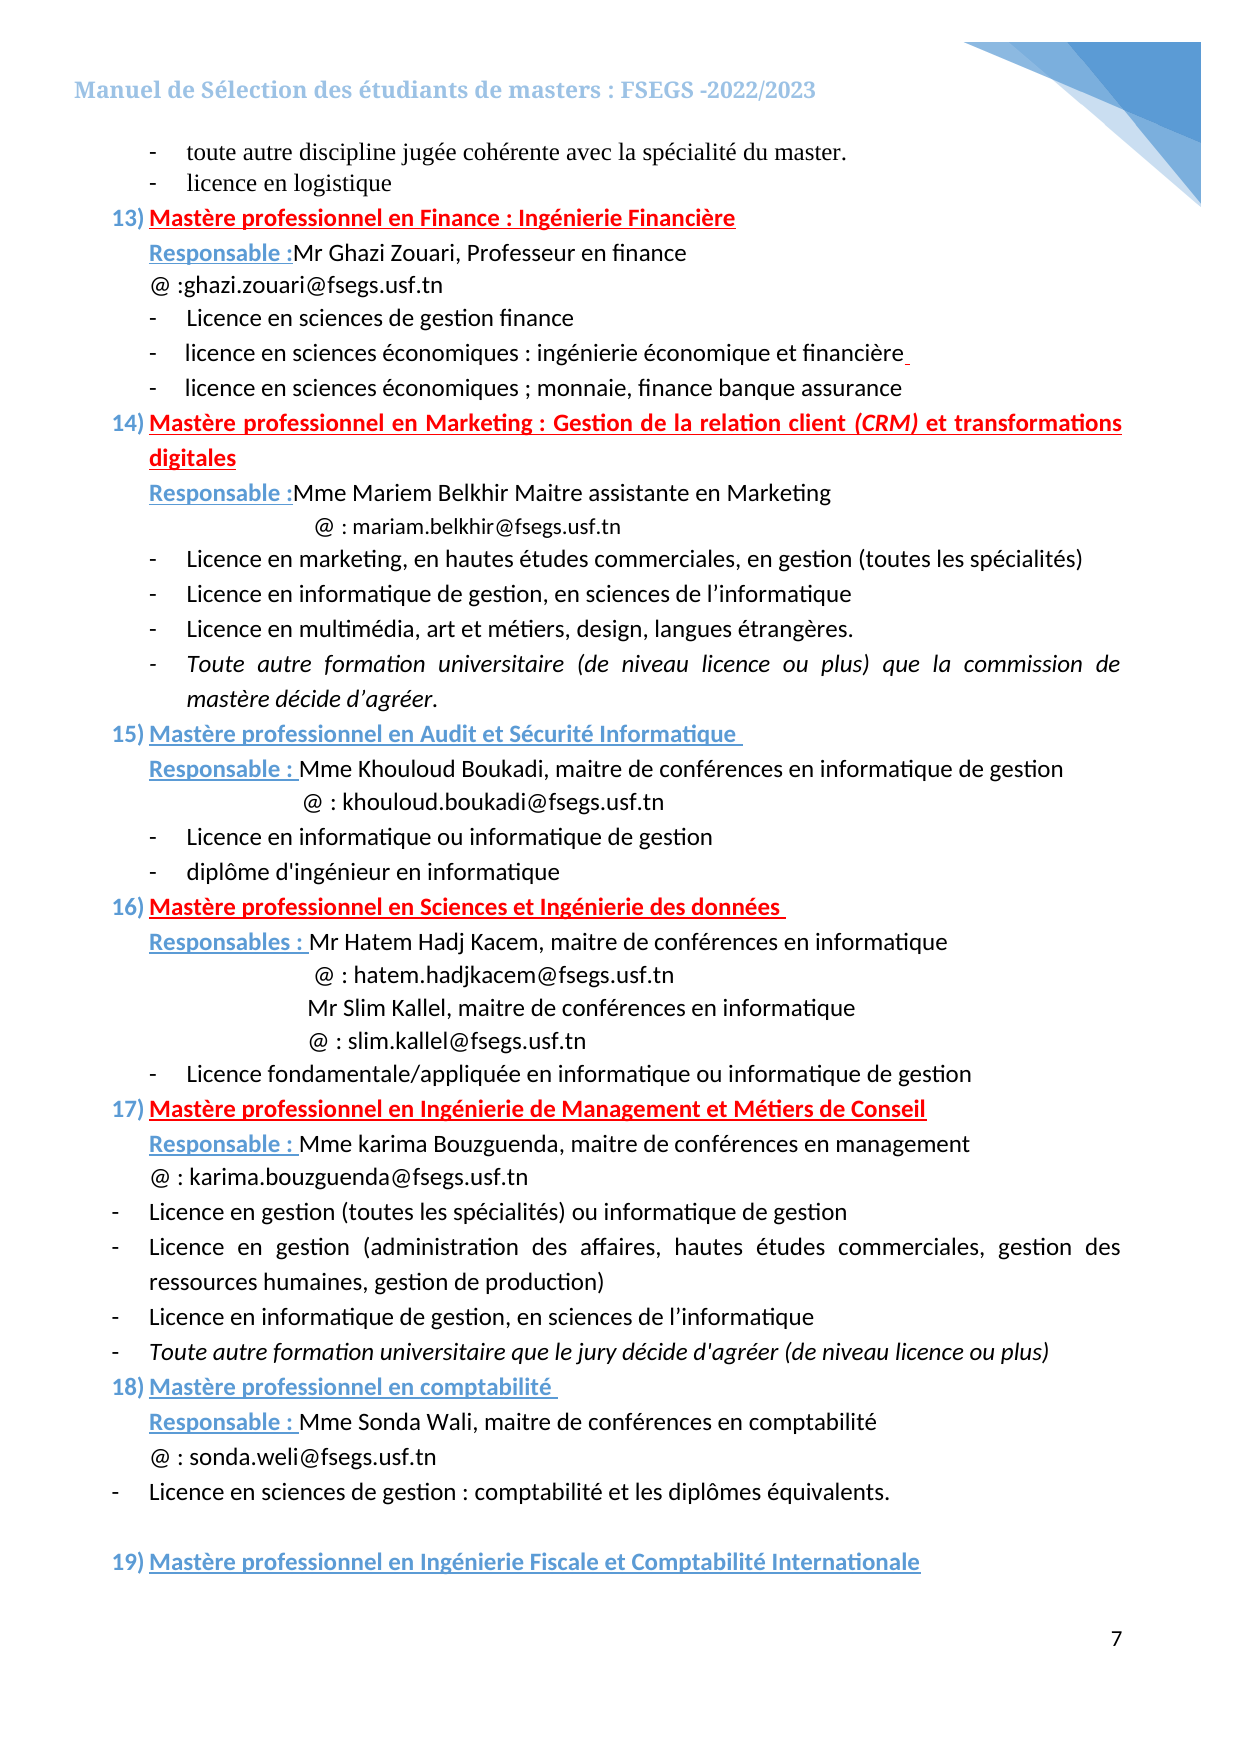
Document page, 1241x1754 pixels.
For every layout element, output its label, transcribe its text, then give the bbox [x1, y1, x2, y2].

list Licence en informatique ou informatique de gestion [149, 821, 1122, 852]
list Licence en gestion (toutes les spécialités) ou informatique de gestion [111, 1196, 1122, 1226]
list Mr Slim Kallel, maitre de conférences en informatique [149, 992, 1122, 1023]
list Licence en sciences de gestion : comptabilité et les diplômes équivalents. [111, 1476, 1122, 1506]
list Licence en multimédia, art et métiers, design, langues étrangères. [149, 613, 1122, 644]
list Mastère professionnel en Ingénierie de Management et Métiers de Conseil [111, 1093, 1122, 1123]
list Responsable :Mme Mariem Belkhir Maitre assistante en Marketing [149, 478, 1122, 508]
picture [962, 42, 1201, 208]
list diplôme d'ingénieur en informatique [149, 856, 1122, 887]
list Mastère professionnel en Finance : Ingénierie Financière [111, 202, 1122, 232]
list Licence fondamentale/appliquée en informatique ou informatique de gestion [149, 1058, 1122, 1088]
list @ : hatem.hadjkacem@fsegs.usf.tn [149, 959, 1122, 990]
list Licence en informatique de gestion, en sciences de l’informatique [111, 1301, 1122, 1331]
list Mastère professionnel en Marketing : Gestion de la relation client (CRM) et transformations digitales [111, 408, 1122, 473]
list Responsables : Mr Hatem Hadj Kacem, maitre de conférences en informatique [149, 926, 1122, 957]
list Toute autre formation universitaire que le jury décide d'agréer (de niveau licence ou plus) [111, 1336, 1122, 1366]
list Responsable : Mme Khouloud Boukadi, maitre de conférences en informatique de gestion [149, 753, 1122, 784]
list toute autre discipline jugée cohérente avec la spécialité du master. [149, 136, 1122, 167]
list Toute autre formation universitaire (de niveau licence ou plus) que la commission de mastère décide d’agréer. [149, 648, 1122, 714]
list Mastère professionnel en Sciences et Ingénierie des données [111, 891, 1122, 922]
list licence en logistique [149, 167, 1122, 197]
list @ : mariam.belkhir@fsegs.usf.tn [149, 511, 1122, 541]
list Mastère professionnel en Audit et Sécurité Informatique [111, 718, 1122, 749]
list Licence en marketing, en hautes études commerciales, en gestion (toutes les spécialités) [149, 543, 1122, 574]
list - licence en sciences économiques ; monnaie, finance banque assurance [149, 373, 1122, 403]
list @ : slim.kallel@fsegs.usf.tn [149, 1025, 1122, 1056]
list Mastère professionnel en comptabilité [111, 1371, 1122, 1401]
list @ : karima.bouzguenda@fsegs.usf.tn [149, 1161, 1122, 1191]
list @ : khouloud.boukadi@fsegs.usf.tn [149, 786, 1122, 817]
list @ : sonda.weli@fsegs.usf.tn [149, 1441, 1122, 1471]
list Licence en informatique de gestion, en sciences de l’informatique [149, 578, 1122, 609]
list Licence en sciences de gestion finance [149, 303, 1122, 333]
list Responsable : Mme Sonda Wali, maitre de conférences en comptabilité [149, 1406, 1122, 1436]
list Mastère professionnel en Ingénierie Fiscale et Comptabilité Internationale [111, 1546, 1122, 1576]
list Responsable :Mr Ghazi Zouari, Professeur en finance [149, 237, 1122, 267]
list - licence en sciences économiques : ingénierie économique et financière [149, 338, 1122, 368]
list @ :ghazi.zouari@fsegs.usf.tn [149, 270, 1122, 300]
list Responsable : Mme karima Bouzguenda, maitre de conférences en management [149, 1128, 1122, 1158]
list Licence en gestion (administration des affaires, hautes études commerciales, gestion des ressources humaines, gestion de production) [111, 1231, 1122, 1296]
